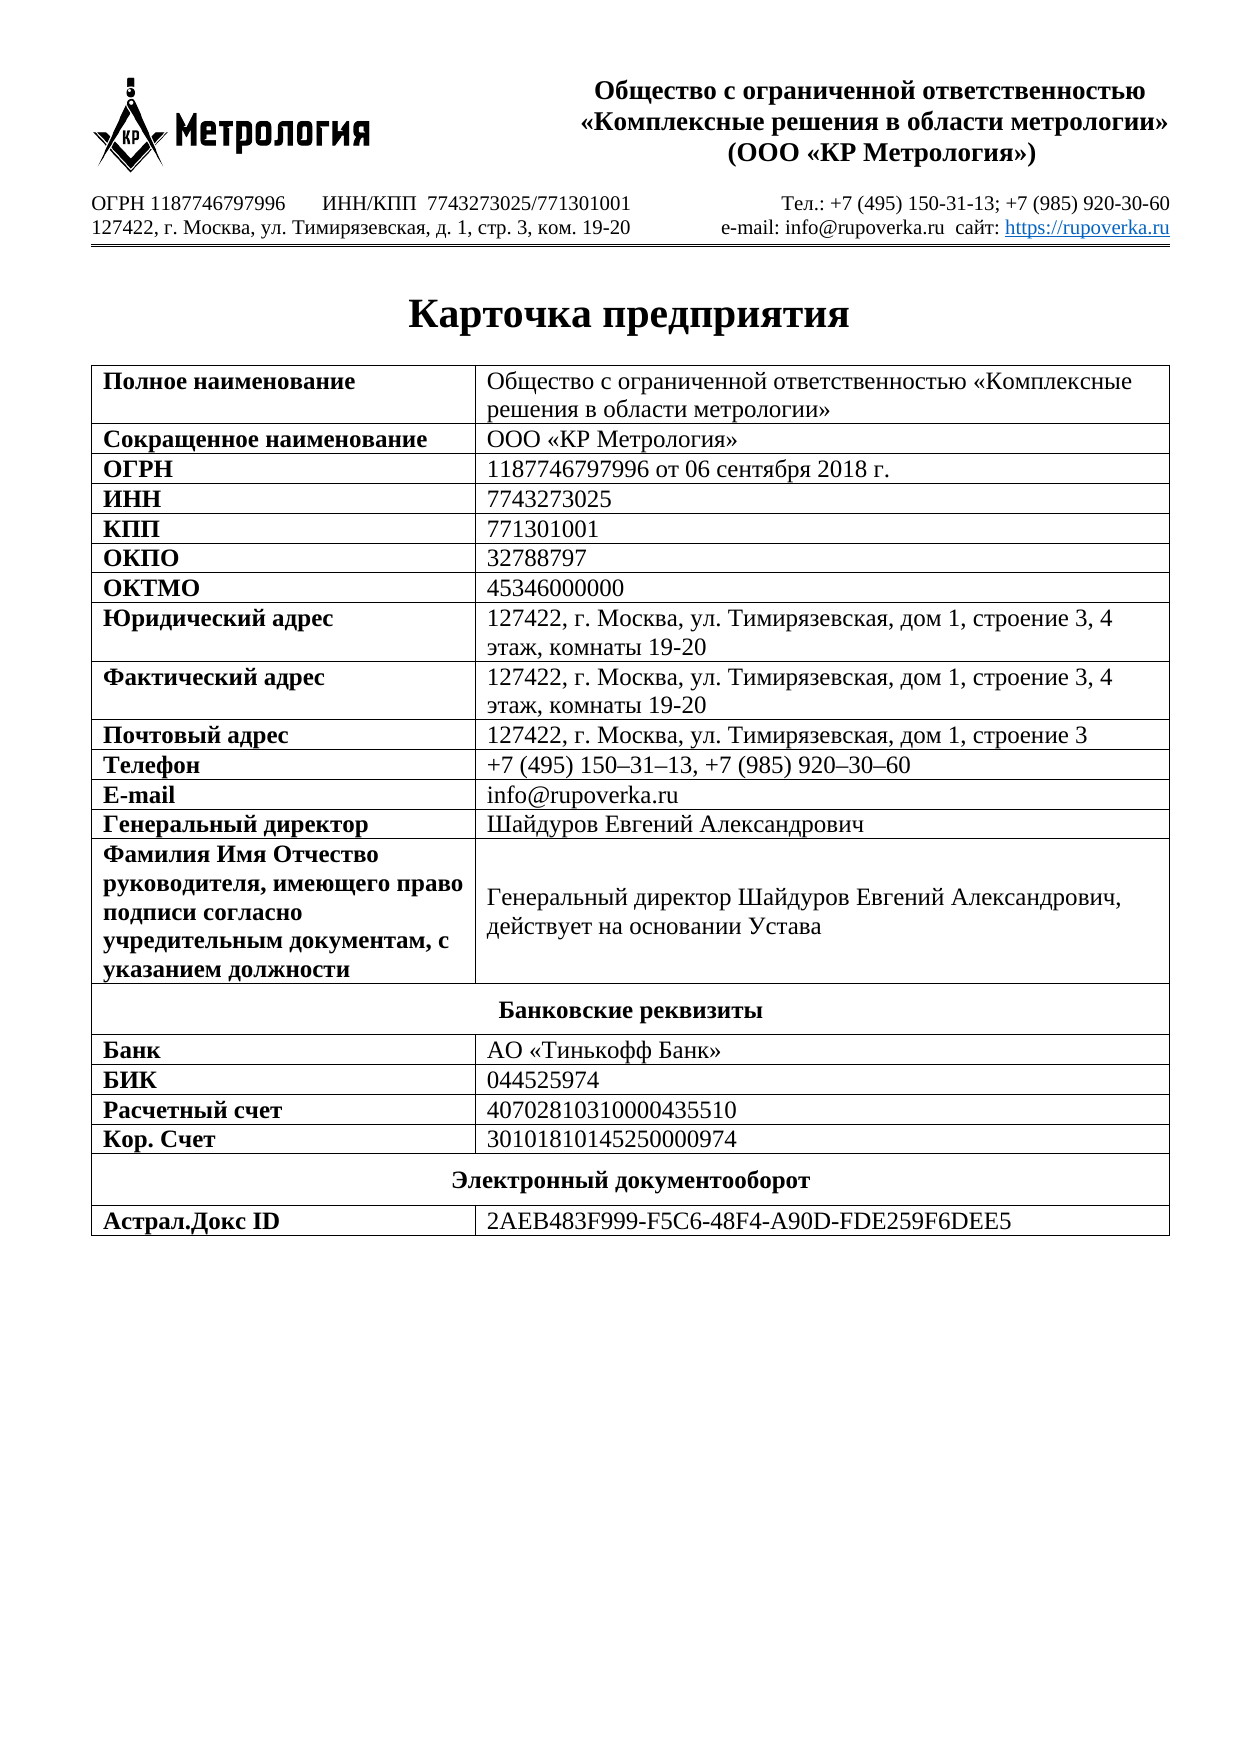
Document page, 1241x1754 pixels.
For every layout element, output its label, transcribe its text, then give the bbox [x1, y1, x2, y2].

table_cell Юридический адрес [92, 603, 475, 661]
table_cell Банковские реквизиты [92, 984, 1169, 1034]
table_cell ООО «КР Метрология» [476, 424, 1169, 453]
table_cell Расчетный счет [92, 1095, 475, 1123]
table_cell 044525974 [476, 1065, 1169, 1094]
table_cell 40702810310000435510 [476, 1095, 1169, 1123]
table_cell +7 (495) 150–31–13, +7 (985) 920–30–60 [476, 750, 1169, 779]
text Карточка предприятия [106, 288, 1152, 336]
table_cell Фамилия Имя Отчество руководителя, имеющего право подписи согласно учредительным документам, с указанием должности [92, 839, 475, 983]
table_cell Кор. Счет [92, 1125, 475, 1153]
table_cell 127422, г. Москва, ул. Тимирязевская, дом 1, строение 3, 4 этаж, комнаты 19-20 [476, 603, 1169, 661]
table_cell 127422, г. Москва, ул. Тимирязевская, дом 1, строение 3 [476, 720, 1169, 749]
table_cell ОГРН [92, 454, 475, 483]
table_cell Шайдуров Евгений Александрович [476, 810, 1169, 838]
table_cell АО «Тинькофф Банк» [476, 1035, 1169, 1064]
table_header Полное наименование [92, 366, 475, 423]
table_cell Почтовый адрес [92, 720, 475, 749]
table_cell 127422, г. Москва, ул. Тимирязевская, дом 1, строение 3, 4 этаж, комнаты 19-20 [476, 662, 1169, 719]
table_cell Банк [92, 1035, 475, 1064]
table_cell 771301001 [476, 514, 1169, 542]
table_cell 32788797 [476, 544, 1169, 572]
table_cell 7743273025 [476, 484, 1169, 513]
table_cell Электронный документооборот [92, 1154, 1169, 1205]
table_cell 30101810145250000974 [476, 1125, 1169, 1153]
table_cell Фактический адрес [92, 662, 475, 719]
table_cell Астрал.Докс ID [92, 1206, 475, 1234]
table_header Общество с ограниченной ответственностью «Комплексные решения в области метрологии» [476, 366, 1169, 423]
table_cell info@rupoverka.ru [476, 780, 1169, 808]
table_cell Генеральный директор Шайдуров Евгений Александрович, действует на основании Устава [476, 839, 1169, 983]
table_cell ИНН [92, 484, 475, 513]
table_cell E-mail [92, 780, 475, 808]
table_cell Генеральный директор [92, 810, 475, 838]
table_cell КПП [92, 514, 475, 542]
table_cell Сокращенное наименование [92, 424, 475, 453]
table_cell 1187746797996 от 06 сентября 2018 г. [476, 454, 1169, 483]
table_cell ОКПО [92, 544, 475, 572]
picture [90, 75, 371, 176]
table_cell 45346000000 [476, 573, 1169, 602]
table_cell ОКТМО [92, 573, 475, 602]
table_cell 2AEB483F999-F5C6-48F4-A90D-FDE259F6DEE5 [476, 1206, 1169, 1234]
table_cell БИК [92, 1065, 475, 1094]
table_cell Телефон [92, 750, 475, 779]
